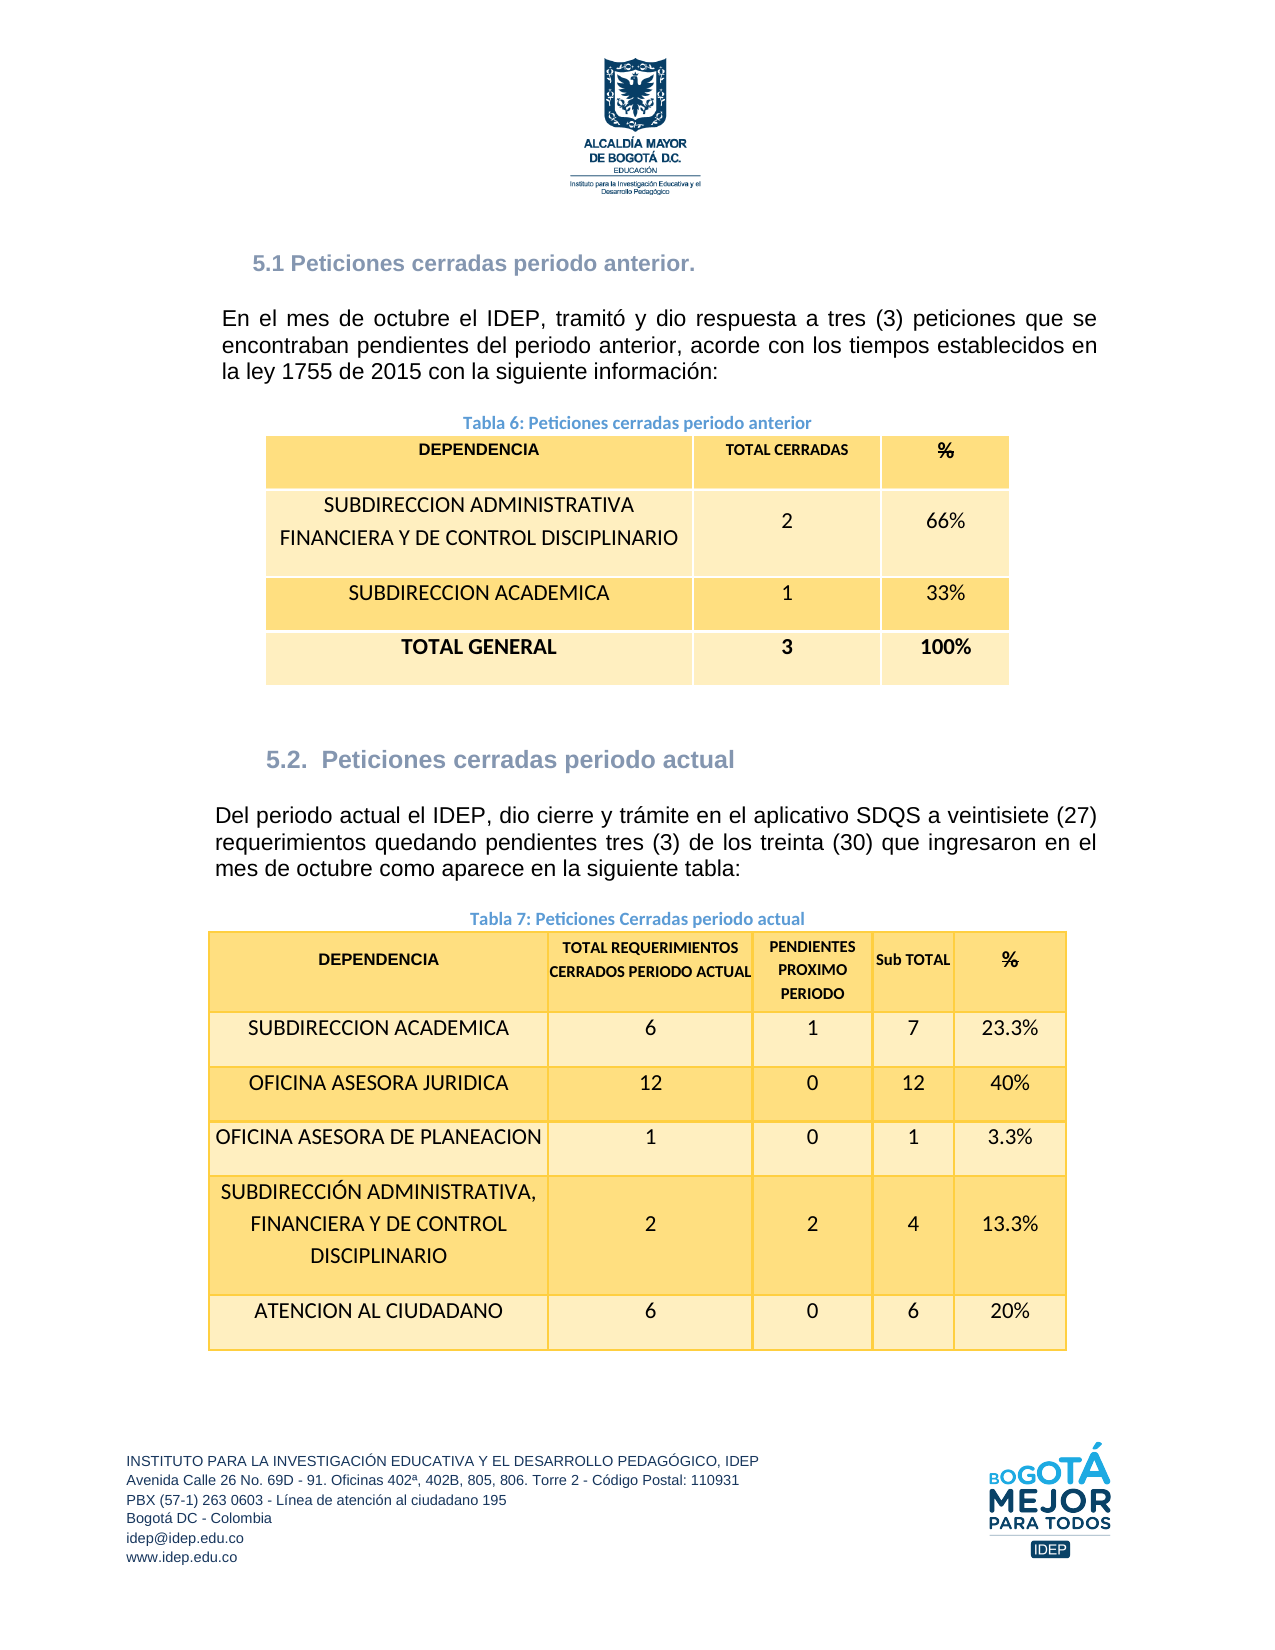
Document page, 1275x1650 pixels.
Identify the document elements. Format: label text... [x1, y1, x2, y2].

table_header PENDIENTES PROXIMO PERIODO [754, 933, 871, 1011]
table_cell 1 [694, 578, 880, 630]
table_cell 3.3% [955, 1123, 1065, 1175]
table_cell 0 [754, 1296, 871, 1349]
table_cell TOTAL GENERAL [266, 633, 692, 685]
table_header % [882, 436, 1009, 488]
table_cell 66% [882, 491, 1009, 576]
table_cell 6 [549, 1296, 751, 1349]
table_cell OFICINA ASESORA DE PLANEACION [210, 1123, 547, 1175]
table_cell 1 [754, 1013, 871, 1066]
picture [560, 58, 715, 195]
text Del periodo actual el IDEP, dio cierre y trámite en el aplicativo SDQS a veintisiete (27) requerimientos quedando pendientes tres (3) de los treinta (30) que ingresaron en el mes de octubre como aparece en la siguiente tabla: [215, 802, 1098, 881]
table_cell SUBDIRECCIÓN ADMINISTRATIVA, FINANCIERA Y DE CONTROL DISCIPLINARIO [210, 1177, 547, 1294]
table_header Sub TOTAL [874, 933, 953, 1011]
table_cell 12 [874, 1068, 953, 1120]
table_cell OFICINA ASESORA JURIDICA [210, 1068, 547, 1120]
table_cell 33% [882, 578, 1009, 630]
table_header DEPENDENCIA [210, 933, 547, 1011]
table_cell 13.3% [955, 1177, 1065, 1294]
table_cell 2 [754, 1177, 871, 1294]
table_cell 4 [874, 1177, 953, 1294]
table_cell 6 [874, 1296, 953, 1349]
table_header TOTAL REQUERIMIENTOS CERRADOS PERIODO ACTUAL [549, 933, 751, 1011]
text Tabla 7: Peticiones Cerradas periodo actual [177, 908, 1098, 931]
table_cell 0 [754, 1068, 871, 1120]
table_header TOTAL CERRADAS [694, 436, 880, 488]
table_cell 12 [549, 1068, 751, 1120]
table_cell 2 [694, 491, 880, 576]
text 5.1 Peticiones cerradas periodo anterior. [252, 250, 1098, 277]
table_cell 1 [549, 1123, 751, 1175]
table_header % [955, 933, 1065, 1011]
table_cell SUBDIRECCION ACADEMICA [266, 578, 692, 630]
table_cell SUBDIRECCION ACADEMICA [210, 1013, 547, 1066]
table_header DEPENDENCIA [266, 436, 692, 488]
table_cell 100% [882, 633, 1009, 685]
picture [961, 1434, 1139, 1567]
table_cell 1 [874, 1123, 953, 1175]
table_cell 20% [955, 1296, 1065, 1349]
text Tabla 6: Peticiones cerradas periodo anterior [177, 411, 1098, 434]
table_cell 2 [549, 1177, 751, 1294]
table_cell 6 [549, 1013, 751, 1066]
table_cell 40% [955, 1068, 1065, 1120]
table_cell 3 [694, 633, 880, 685]
table_cell 0 [754, 1123, 871, 1175]
table_cell 7 [874, 1013, 953, 1066]
text En el mes de octubre el IDEP, tramitó y dio respuesta a tres (3) peticiones que se encontraban pendientes del periodo anterior, acorde con los tiempos establecidos en la ley 1755 de 2015 con la siguiente información: [222, 305, 1098, 384]
table_cell 23.3% [955, 1013, 1065, 1066]
text 5.2. Peticiones cerradas periodo actual [266, 745, 1098, 773]
table_cell ATENCION AL CIUDADANO [210, 1296, 547, 1349]
table_cell SUBDIRECCION ADMINISTRATIVA FINANCIERA Y DE CONTROL DISCIPLINARIO [266, 491, 692, 576]
